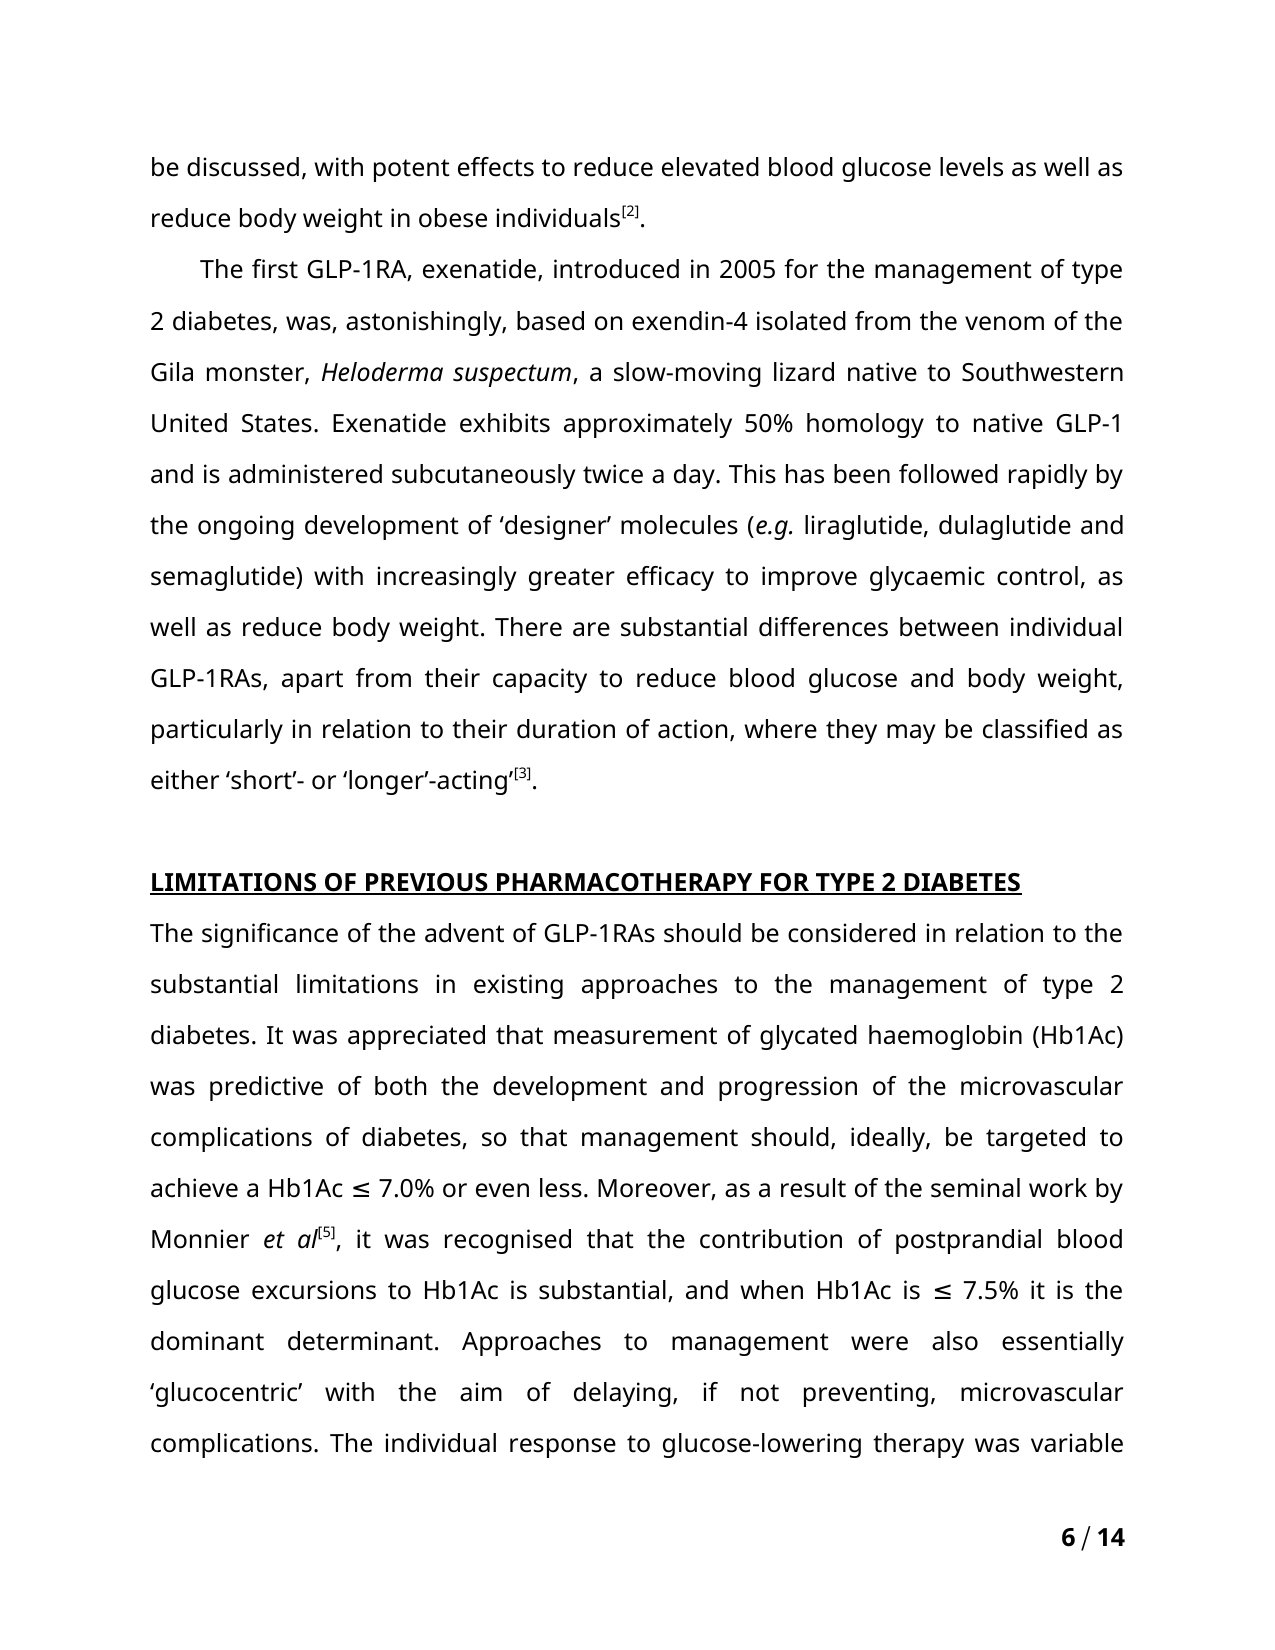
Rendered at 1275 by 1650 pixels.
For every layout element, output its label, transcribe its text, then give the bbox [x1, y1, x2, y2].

text The first GLP-1RA, exenatide, introduced in 2005 for the management of type 2 diabetes, was, astonishingly, based on exendin-4 isolated from the venom of the Gila monster, Heloderma suspectum, a slow-moving lizard native to Southwestern United States. Exenatide exhibits approximately 50% homology to native GLP-1 and is administered subcutaneously twice a day. This has been followed rapidly by the ongoing development of ‘designer’ molecules (e.g. liraglutide, dulaglutide and semaglutide) with increasingly greater efficacy to improve glycaemic control, as well as reduce body weight. There are substantial differences between individual GLP-1RAs, apart from their capacity to reduce blood glucose and body weight, particularly in relation to their duration of action, where they may be classified as either ‘short’- or ‘longer’-acting’[3]. [150, 252, 1125, 797]
text Limitations of previous pharmacotherapy for type 2 diabetes [150, 864, 1125, 899]
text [150, 150, 1125, 235]
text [150, 916, 1125, 1460]
